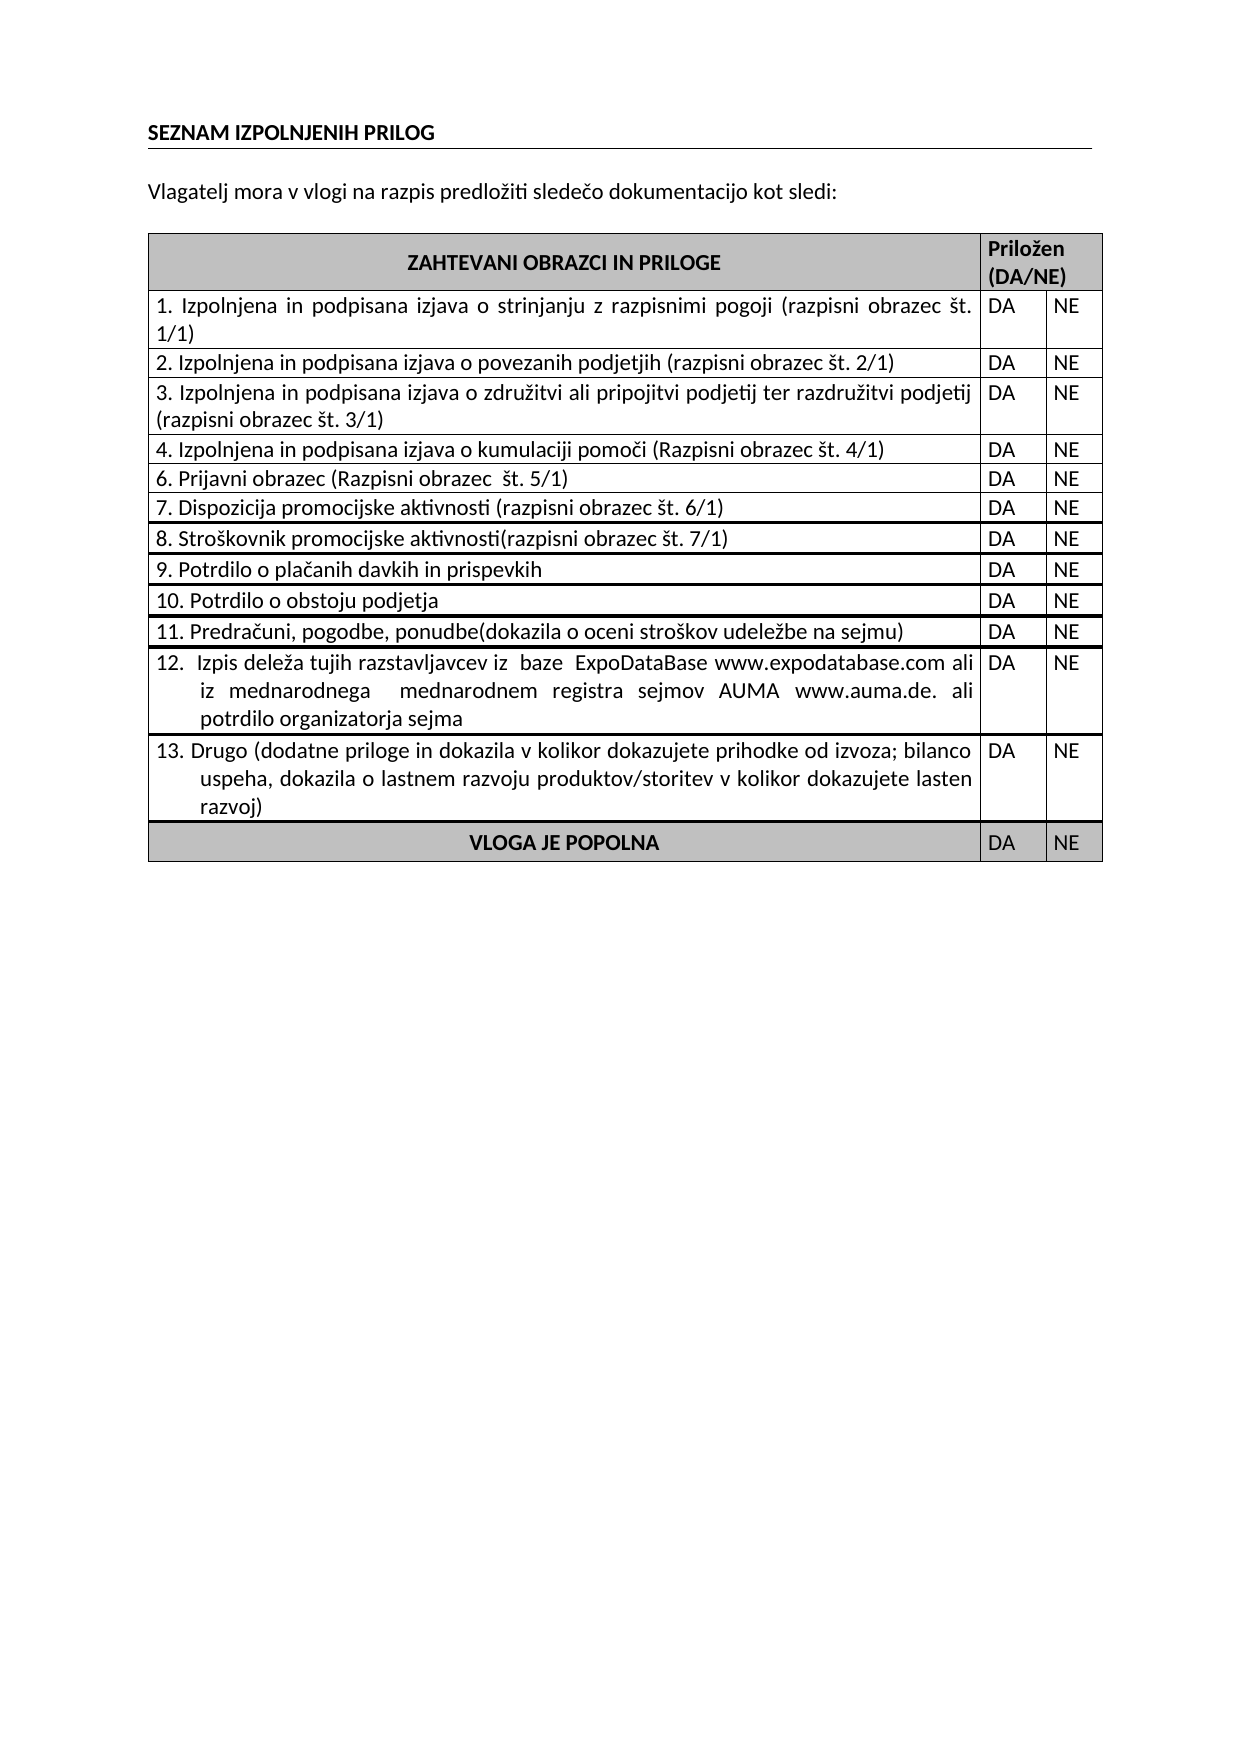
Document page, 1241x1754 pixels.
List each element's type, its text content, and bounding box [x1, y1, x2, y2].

table_cell 13. Drugo (dodatne priloge in dokazila v kolikor dokazujete prihodke od izvoza; bilanco uspeha, dokazila o lastnem razvoju produktov/storitev v kolikor dokazujete lasten razvoj) [149, 736, 980, 820]
table_cell 8. Stroškovnik promocijske aktivnosti(razpisni obrazec št. 7/1) [149, 524, 980, 552]
table_cell 12. Izpis deleža tujih razstavljavcev iz baze ExpoDataBase www.expodatabase.com ali iz mednarodnega mednarodnem registra sejmov AUMA www.auma.de. ali potrdilo organizatorja sejma [149, 649, 980, 733]
table_cell 2. Izpolnjena in podpisana izjava o povezanih podjetjih (razpisni obrazec št. 2/1) [149, 349, 980, 377]
table_cell NE [1047, 586, 1102, 614]
table_cell VLOGA JE POPOLNA [149, 823, 980, 861]
table_cell DA [981, 493, 1046, 521]
table_cell NE [1047, 464, 1102, 492]
table_cell DA [981, 618, 1046, 645]
table_cell DA [981, 649, 1046, 733]
table_cell NE [1047, 555, 1102, 583]
table_cell DA [981, 524, 1046, 552]
table_cell DA [981, 736, 1046, 820]
table_cell 11. Predračuni, pogodbe, ponudbe(dokazila o oceni stroškov udeležbe na sejmu) [149, 618, 980, 645]
table_cell 7. Dispozicija promocijske aktivnosti (razpisni obrazec št. 6/1) [149, 493, 980, 521]
table_cell NE [1047, 435, 1102, 463]
table_cell NE [1047, 618, 1102, 645]
table_cell NE [1047, 349, 1102, 377]
table_header Priložen (DA/NE) [981, 234, 1102, 290]
table_cell DA [981, 349, 1046, 377]
table_cell NE [1047, 524, 1102, 552]
table_cell NE [1047, 493, 1102, 521]
text Vlagatelj mora v vlogi na razpis predložiti sledečo dokumentacijo kot sledi: [148, 177, 1092, 205]
table_cell 6. Prijavni obrazec (Razpisni obrazec št. 5/1) [149, 464, 980, 492]
table_cell 10. Potrdilo o obstoju podjetja [149, 586, 980, 614]
table_cell DA [981, 555, 1046, 583]
table_cell DA [981, 291, 1046, 347]
table_cell 1. Izpolnjena in podpisana izjava o strinjanju z razpisnimi pogoji (razpisni obrazec št. 1/1) [149, 291, 980, 347]
table_cell DA [981, 586, 1046, 614]
table_header ZAHTEVANI OBRAZCI IN PRILOGE [149, 234, 980, 290]
table_cell NE [1047, 649, 1102, 733]
table_cell NE [1047, 291, 1102, 347]
table_cell NE [1047, 736, 1102, 820]
table_cell DA [981, 464, 1046, 492]
table_cell DA [981, 823, 1046, 861]
subtitle Seznam izpolnjenih prilog [148, 118, 1092, 148]
table_cell NE [1047, 823, 1102, 861]
table_cell 9. Potrdilo o plačanih davkih in prispevkih [149, 555, 980, 583]
table_cell 4. Izpolnjena in podpisana izjava o kumulaciji pomoči (Razpisni obrazec št. 4/1) [149, 435, 980, 463]
table_cell 3. Izpolnjena in podpisana izjava o združitvi ali pripojitvi podjetij ter razdružitvi podjetij (razpisni obrazec št. 3/1) [149, 378, 980, 434]
table_cell DA [981, 378, 1046, 434]
table_cell NE [1047, 378, 1102, 434]
table_cell DA [981, 435, 1046, 463]
